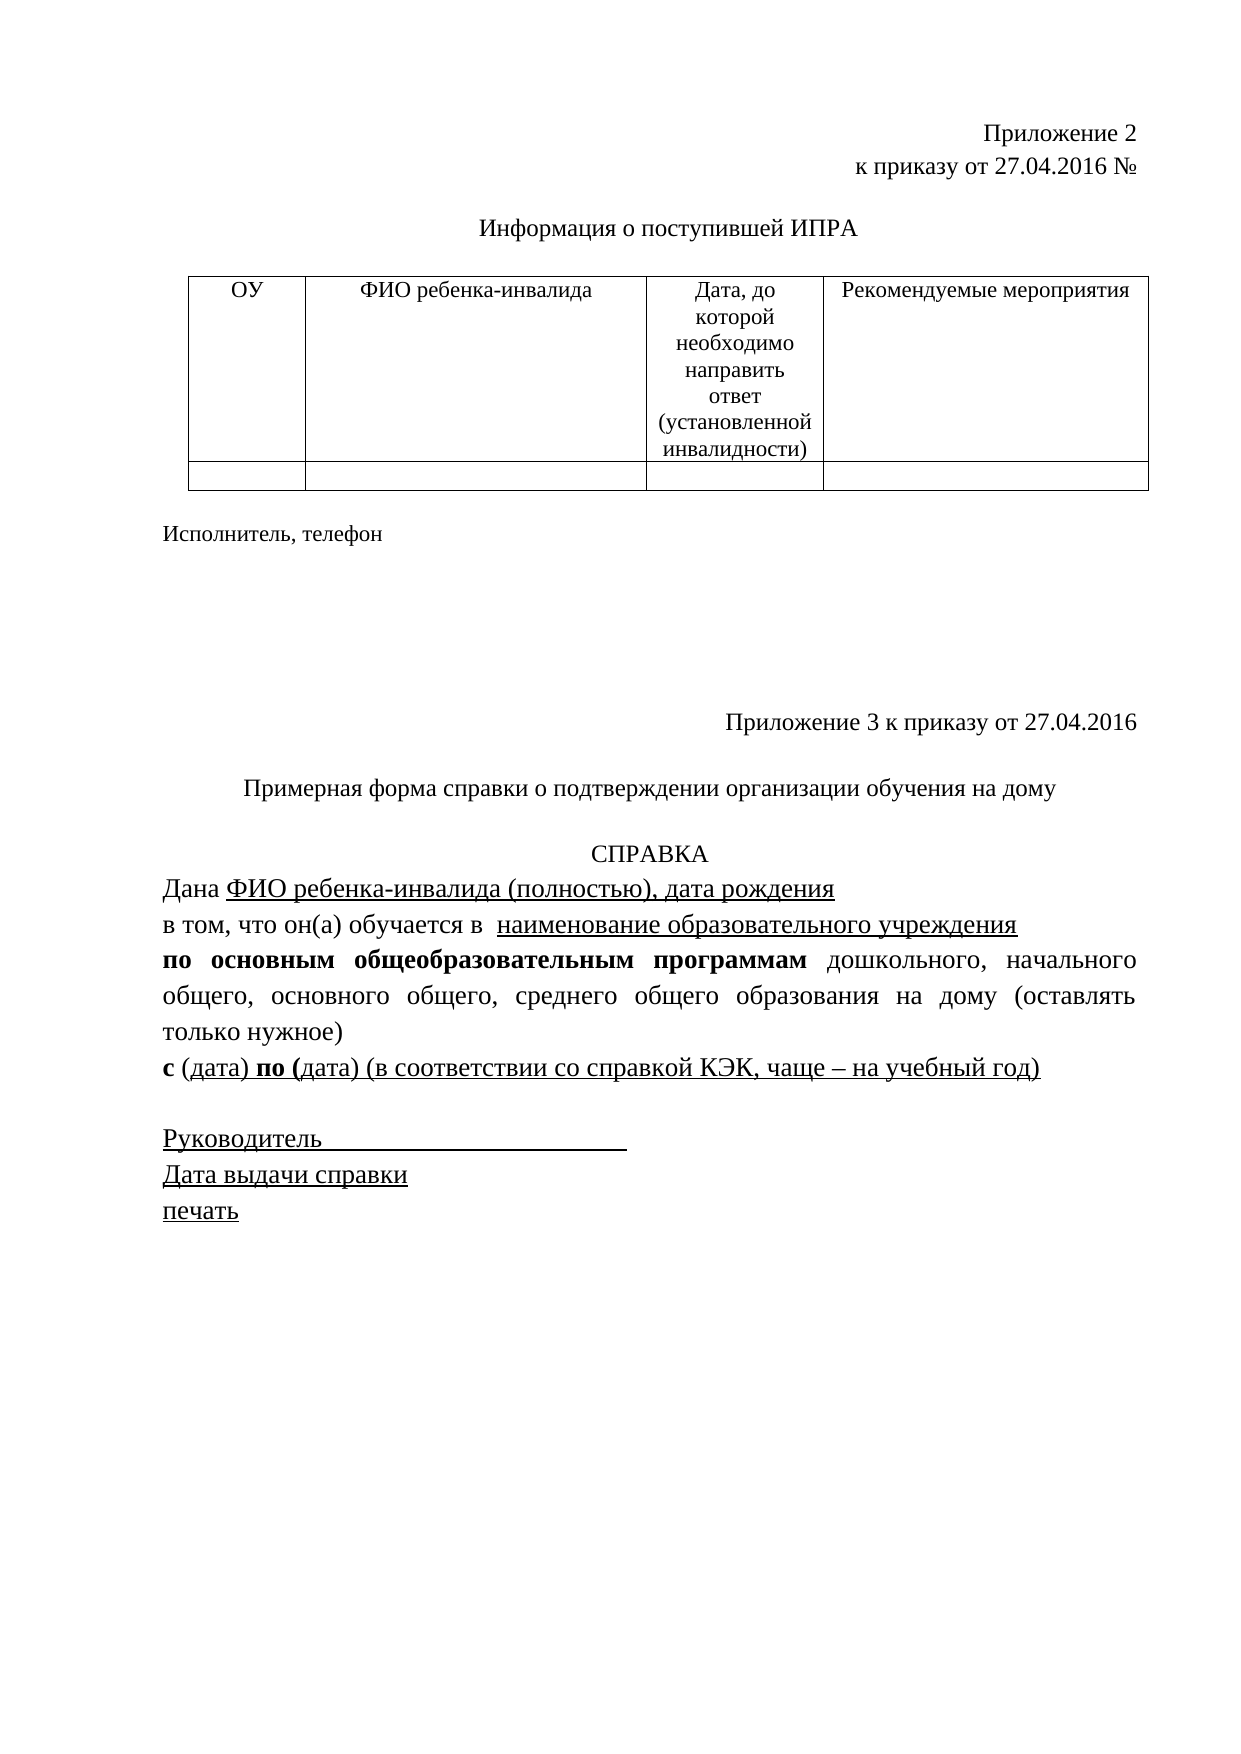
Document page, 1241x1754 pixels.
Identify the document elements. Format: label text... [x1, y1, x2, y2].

table_cell [824, 462, 1148, 490]
table_header ФИО ребенка-инвалида [306, 277, 646, 461]
text Приложение 3 к приказу от 27.04.2016 [162, 707, 1137, 736]
text Исполнитель, телефон [162, 520, 1137, 547]
text Информация о поступившей ИПРА [200, 213, 1137, 242]
text Дана ФИО ребенка-инвалида (полностью), дата рождения [162, 872, 1137, 903]
table_cell [647, 462, 823, 490]
table_cell [306, 462, 646, 490]
text СПРАВКА [162, 839, 1137, 868]
table_header Дата, до которой необходимо направить ответ (установленной инвалидности) [647, 277, 823, 461]
text Примерная форма справки о подтверждении организации обучения на дому [162, 773, 1137, 802]
text в том, что он(а) обучается в наименование образовательного учреждения [162, 908, 1137, 939]
table_cell [189, 462, 305, 490]
table_header Рекомендуемые мероприятия [824, 277, 1148, 461]
text Дата выдачи справки [162, 1158, 1137, 1189]
text Приложение 2 [200, 118, 1137, 147]
table_header ОУ [189, 277, 305, 461]
text печать [162, 1194, 1137, 1225]
text по основным общеобразовательным программам дошкольного, начального общего, основного общего, среднего общего образования на дому (оставлять только нужное) [162, 944, 1137, 1046]
text к приказу от 27.04.2016 № [200, 151, 1137, 180]
text Руководитель [162, 1122, 1137, 1153]
text с (дата) по (дата) (в соответствии со справкой КЭК, чаще – на учебный год) [162, 1051, 1137, 1082]
